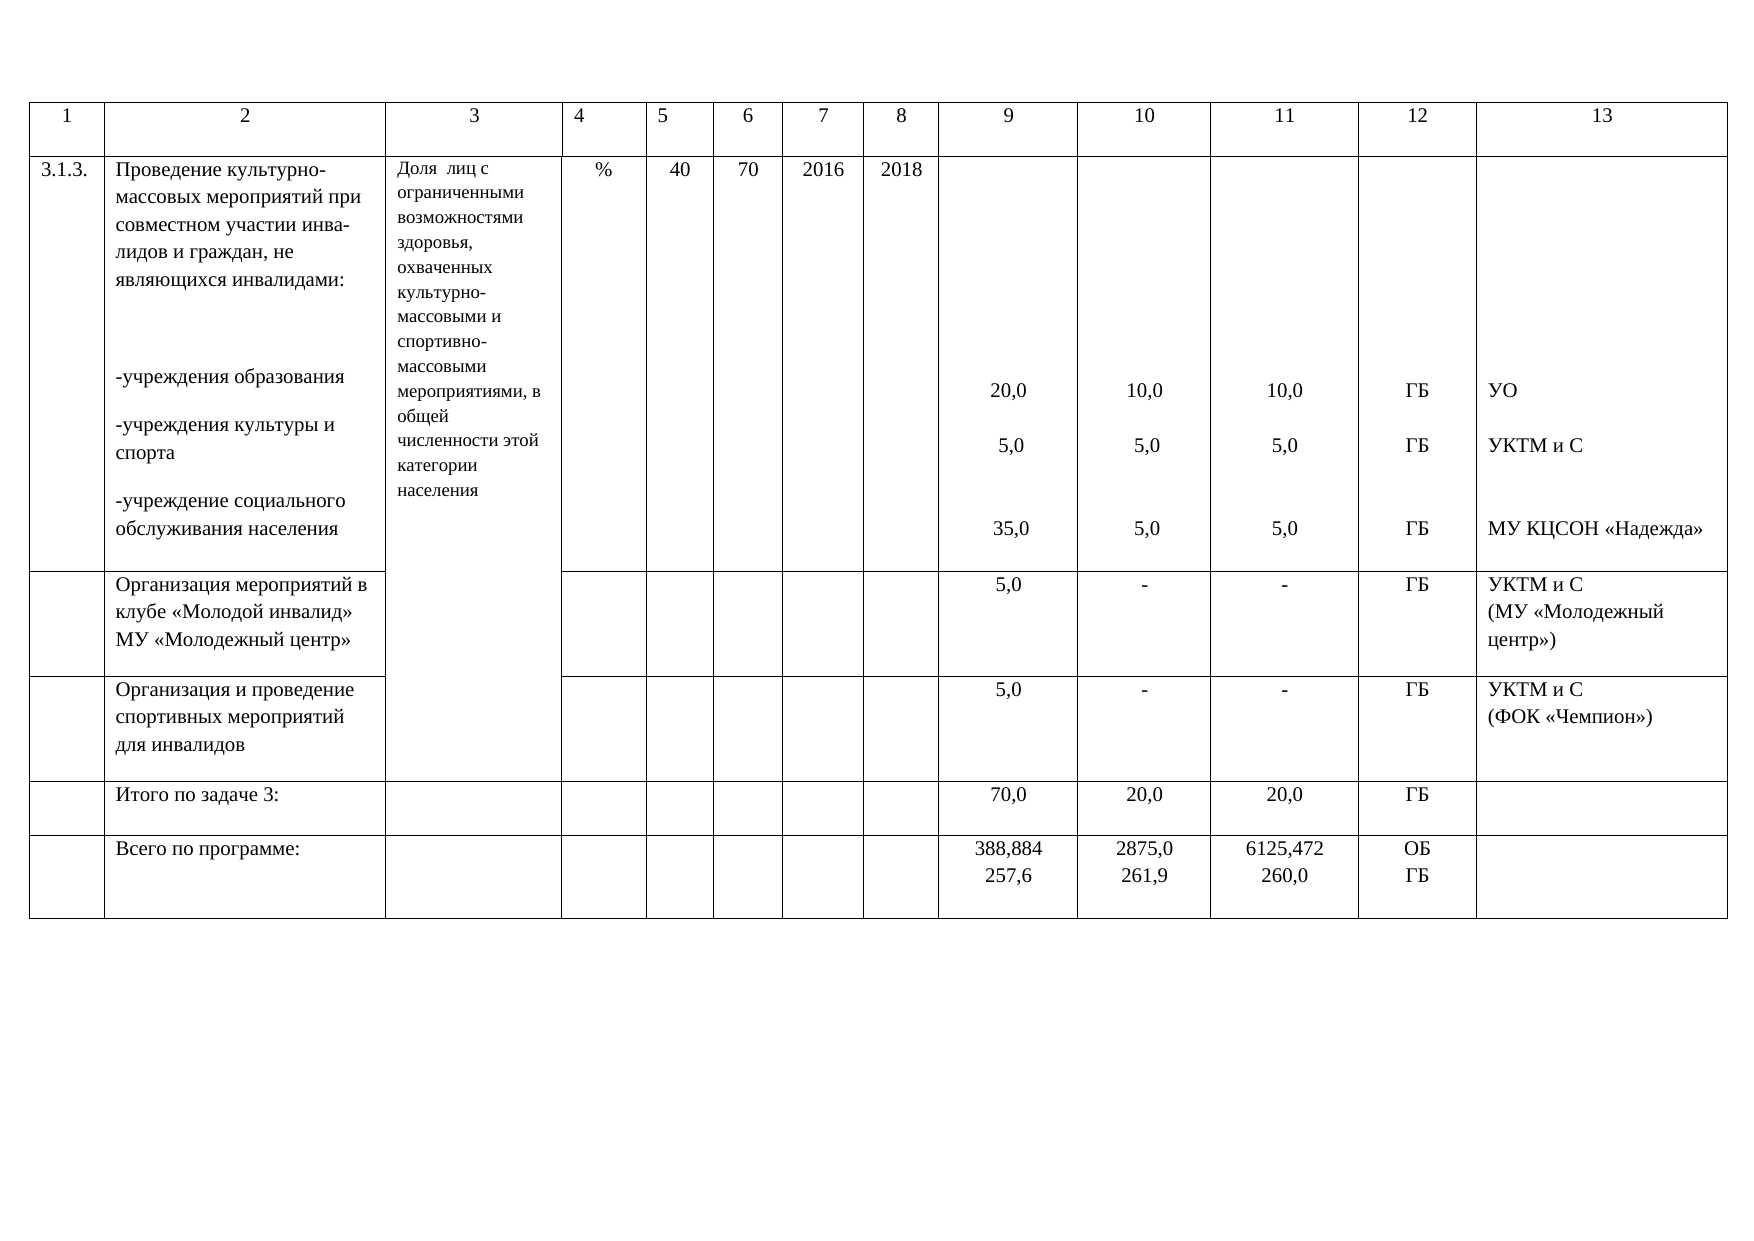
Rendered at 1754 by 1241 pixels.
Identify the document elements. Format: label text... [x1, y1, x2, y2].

table_cell УКТМ и С (МУ «Молодежный центр») [1477, 572, 1727, 676]
table_cell - [1211, 572, 1358, 676]
table_header 5 [647, 103, 713, 156]
table_cell - [1078, 677, 1210, 781]
table_cell 5,0 [939, 572, 1077, 676]
table_cell [864, 677, 938, 781]
table_cell 10,0 5,0 5,0 [1078, 157, 1210, 571]
table_header 8 [864, 103, 938, 156]
table_header 1 [30, 103, 104, 156]
table_header 2 [105, 103, 385, 156]
table_cell [1477, 782, 1727, 834]
table_cell [783, 836, 863, 918]
table_cell Организация мероприятий в клубе «Молодой инвалид» МУ «Молодежный центр» [105, 572, 385, 676]
table_cell [714, 572, 782, 676]
table_header 3 [386, 103, 562, 156]
table_cell - [1078, 572, 1210, 676]
table_cell ГБ ГБ ГБ [1359, 157, 1476, 571]
table_cell 20,0 [1078, 782, 1210, 834]
table_header 7 [783, 103, 863, 156]
table_cell Итого по задаче 3: [105, 782, 385, 834]
table_cell ГБ [1359, 572, 1476, 676]
table_cell 3.1.3. [30, 157, 104, 571]
table_cell 20,0 [1211, 782, 1358, 834]
table_cell 2875,0 261,9 [1078, 836, 1210, 918]
table_cell [647, 572, 713, 676]
table_header 10 [1078, 103, 1210, 156]
table_cell [562, 782, 646, 834]
table_cell [783, 572, 863, 676]
table_cell [562, 677, 646, 781]
table_cell [783, 677, 863, 781]
table_cell [386, 836, 561, 918]
table_cell ГБ [1359, 677, 1476, 781]
table_cell [562, 572, 646, 676]
table_cell 388,884 257,6 [939, 836, 1077, 918]
table_header 6 [714, 103, 782, 156]
table_cell ОБ ГБ [1359, 836, 1476, 918]
table_cell 70 [714, 157, 782, 571]
table_cell [30, 677, 104, 781]
table_header 12 [1359, 103, 1476, 156]
table_cell [714, 836, 782, 918]
table_cell [647, 677, 713, 781]
table_cell [864, 572, 938, 676]
table_cell УО УКТМ и С МУ КЦСОН «Надежда» [1477, 157, 1727, 571]
table_cell ГБ [1359, 782, 1476, 834]
table_cell [386, 782, 561, 834]
table_cell [783, 782, 863, 834]
table_cell 40 [647, 157, 713, 571]
table_cell [864, 836, 938, 918]
table_header 9 [939, 103, 1077, 156]
table_cell [30, 836, 104, 918]
table_cell [1477, 836, 1727, 918]
table_cell [714, 782, 782, 834]
table_header 4 [563, 103, 646, 156]
table_cell 70,0 [939, 782, 1077, 834]
table_cell [30, 572, 104, 676]
table_cell [30, 782, 104, 834]
table_cell Всего по программе: [105, 836, 385, 918]
table_cell 20,0 5,0 35,0 [939, 157, 1077, 571]
table_cell [647, 836, 713, 918]
table_cell УКТМ и С (ФОК «Чемпион») [1477, 677, 1727, 781]
table_cell 2016 [783, 157, 863, 571]
table_cell Организация и проведение спортивных мероприятий для инвалидов [105, 677, 385, 781]
table_cell [647, 782, 713, 834]
table_cell 6125,472 260,0 [1211, 836, 1358, 918]
table_header 11 [1211, 103, 1358, 156]
table_cell [864, 782, 938, 834]
table_cell Доля лиц с ограниченными возможностями здоровья, охваченных культурно-массовыми и спортивно-массовыми мероприятиями, в общей численности этой категории населения [386, 157, 561, 781]
table_cell 2018 [864, 157, 938, 571]
table_cell Проведение культурно- массовых мероприятий при совместном участии инва-лидов и граждан, не являющихся инвалидами: -учреждения образования -учреждения культуры и спорта -учреждение социального обслуживания населения [105, 157, 385, 571]
table_cell 10,0 5,0 5,0 [1211, 157, 1358, 571]
table_cell % [562, 157, 646, 571]
table_header 13 [1477, 103, 1727, 156]
table_cell 5,0 [939, 677, 1077, 781]
table_cell - [1211, 677, 1358, 781]
table_cell [562, 836, 646, 918]
table_cell [714, 677, 782, 781]
